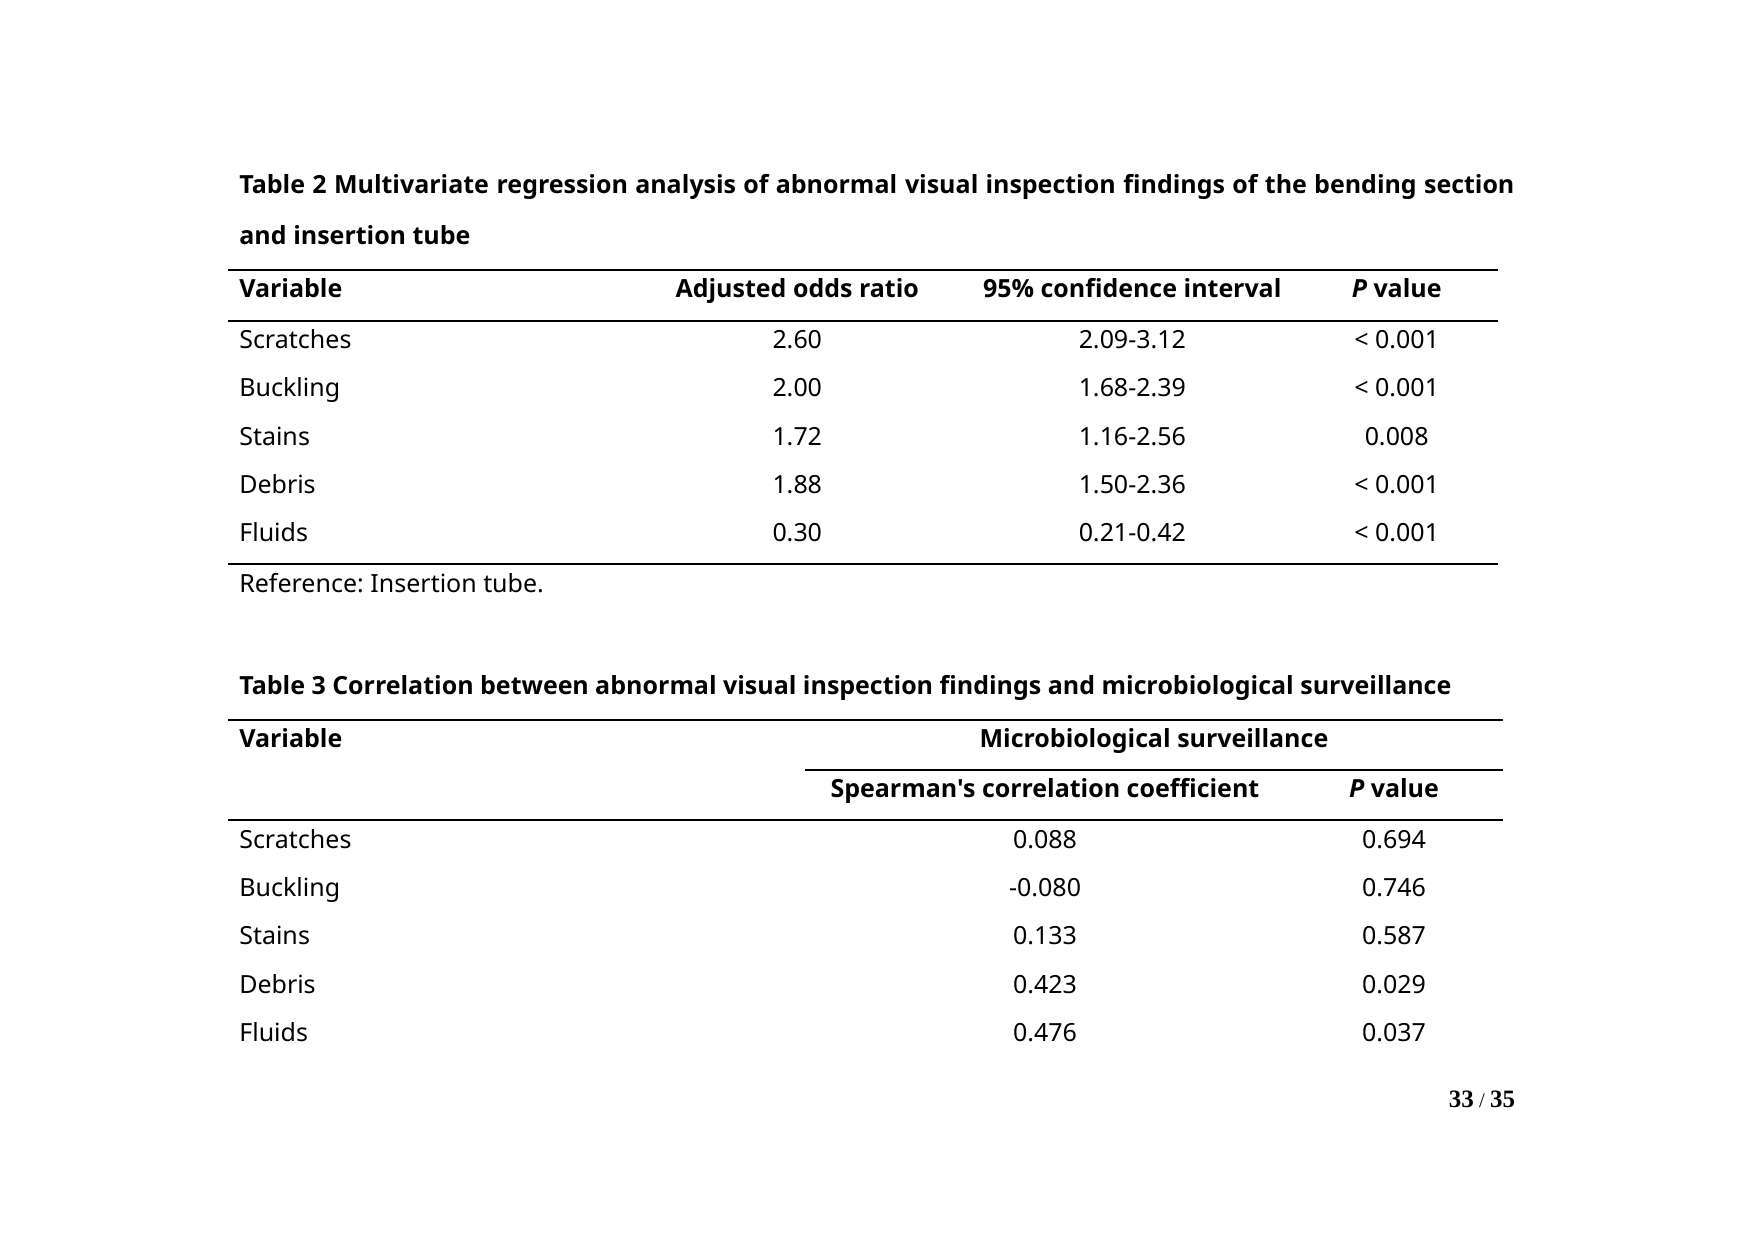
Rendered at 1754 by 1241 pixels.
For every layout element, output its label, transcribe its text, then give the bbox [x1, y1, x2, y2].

table_header Microbiological surveillance [805, 721, 1503, 769]
table_cell Scratches [228, 821, 805, 870]
table_cell 0.587 [1285, 918, 1503, 966]
table_cell 0.029 [1285, 966, 1503, 1015]
table_cell 0.476 [805, 1015, 1285, 1063]
table_cell < 0.001 [1295, 370, 1498, 418]
table_cell Fluids [228, 515, 624, 563]
text Table 3 Correlation between abnormal visual inspection findings and microbiological surveillance [239, 667, 1515, 701]
table_cell 0.30 [624, 515, 969, 563]
table_cell 1.72 [624, 418, 969, 467]
table_cell 2.00 [624, 370, 969, 418]
table_cell Buckling [228, 370, 624, 418]
table_cell 0.088 [805, 821, 1285, 870]
table_cell Stains [228, 418, 624, 467]
table_cell < 0.001 [1295, 322, 1498, 370]
table_cell 1.16-2.56 [970, 418, 1295, 467]
table_cell Debris [228, 467, 624, 515]
table_cell 0.037 [1285, 1015, 1503, 1063]
table_cell 0.746 [1285, 870, 1503, 918]
text Reference: insertion tube. [239, 565, 1515, 599]
table_cell 1.50-2.36 [970, 467, 1295, 515]
table_cell Scratches [228, 322, 624, 370]
table_cell < 0.001 [1295, 515, 1498, 563]
table_cell 0.423 [805, 966, 1285, 1015]
table_cell 0.21-0.42 [970, 515, 1295, 563]
table_header Variable [228, 271, 624, 319]
table_cell Buckling [228, 870, 805, 918]
table_header P value [1295, 271, 1498, 319]
table_header Variable [228, 721, 805, 819]
text Table 2 Multivariate regression analysis of abnormal visual inspection findings of the bending section and insertion tube [239, 167, 1515, 252]
table_cell Debris [228, 966, 805, 1015]
table_cell 0.694 [1285, 821, 1503, 870]
table_cell Spearman's correlation coefficient [805, 771, 1285, 819]
table_cell 0.133 [805, 918, 1285, 966]
table_cell P value [1285, 771, 1503, 819]
table_cell Fluids [228, 1015, 805, 1063]
table_cell 2.60 [624, 322, 969, 370]
table_cell 1.88 [624, 467, 969, 515]
table_cell -0.080 [805, 870, 1285, 918]
table_cell < 0.001 [1295, 467, 1498, 515]
table_cell 2.09-3.12 [970, 322, 1295, 370]
table_cell 0.008 [1295, 418, 1498, 467]
table_header 95% confidence interval [970, 271, 1295, 319]
table_header Adjusted odds ratio [624, 271, 969, 319]
table_cell 1.68-2.39 [970, 370, 1295, 418]
table_cell Stains [228, 918, 805, 966]
